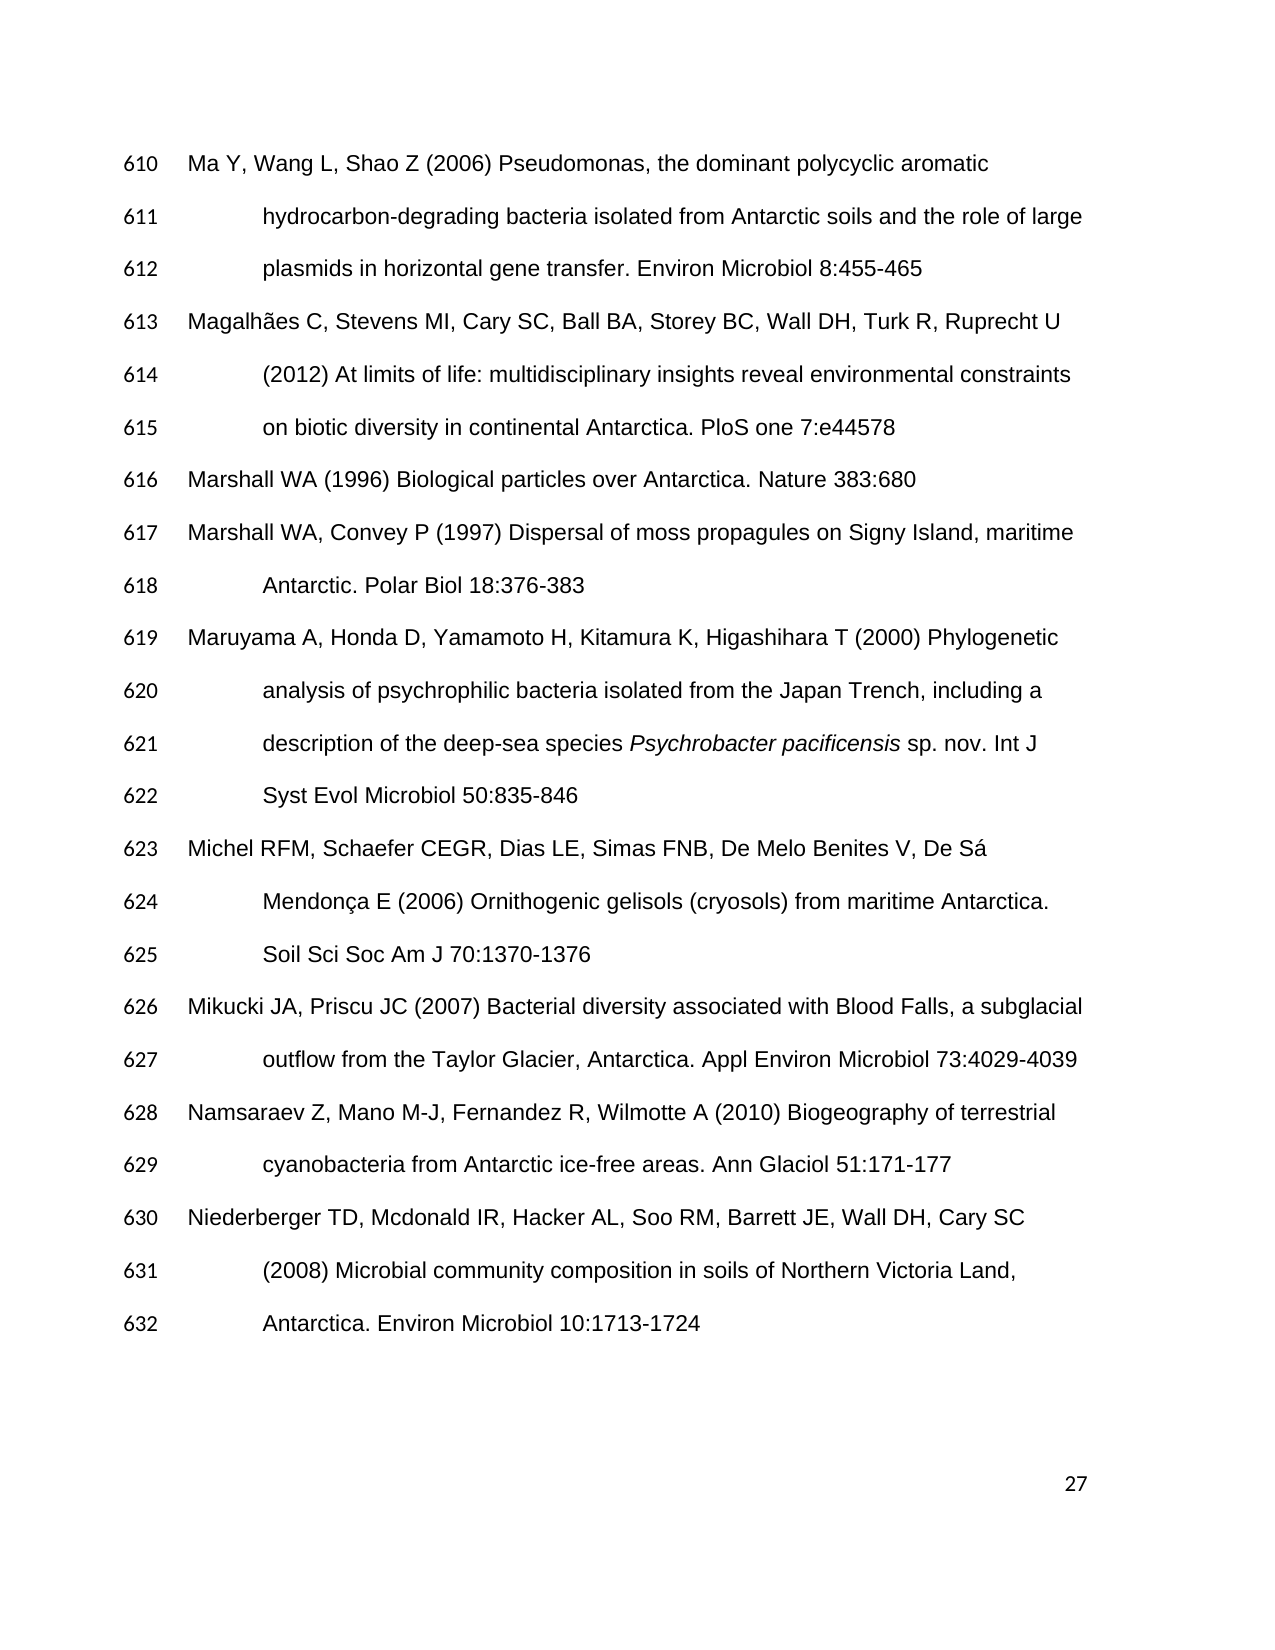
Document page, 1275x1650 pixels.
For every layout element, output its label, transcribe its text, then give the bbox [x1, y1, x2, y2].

text Marshall WA (1996) Biological particles over Antarctica. Nature 383:680 [187, 466, 1087, 493]
text Michel RFM, Schaefer CEGR, Dias LE, Simas FNB, De Melo Benites V, De Sá Mendonça E (2006) Ornithogenic gelisols (cryosols) from maritime Antarctica. Soil Sci Soc Am J 70:1370-1376 [187, 835, 1087, 967]
text Magalhães C, Stevens MI, Cary SC, Ball BA, Storey BC, Wall DH, Turk R, Ruprecht U (2012) At limits of life: multidisciplinary insights reveal environmental constraints on biotic diversity in continental Antarctica. PloS one 7:e44578 [187, 308, 1087, 440]
text Mikucki JA, Priscu JC (2007) Bacterial diversity associated with Blood Falls, a subglacial outflow from the Taylor Glacier, Antarctica. Appl Environ Microbiol 73:4029-4039 [187, 993, 1087, 1072]
text Maruyama A, Honda D, Yamamoto H, Kitamura K, Higashihara T (2000) Phylogenetic analysis of psychrophilic bacteria isolated from the Japan Trench, including a description of the deep-sea species Psychrobacter pacificensis sp. nov. Int J Syst Evol Microbiol 50:835-846 [187, 624, 1087, 809]
text Niederberger TD, Mcdonald IR, Hacker AL, Soo RM, Barrett JE, Wall DH, Cary SC (2008) Microbial community composition in soils of Northern Victoria Land, Antarctica. Environ Microbiol 10:1713-1724 [187, 1204, 1087, 1336]
text Ma Y, Wang L, Shao Z (2006) Pseudomonas, the dominant polycyclic aromatic hydrocarbon-degrading bacteria isolated from Antarctic soils and the role of large plasmids in horizontal gene transfer. Environ Microbiol 8:455-465 [187, 150, 1087, 282]
text Namsaraev Z, Mano M-J, Fernandez R, Wilmotte A (2010) Biogeography of terrestrial cyanobacteria from Antarctic ice-free areas. Ann Glaciol 51:171-177 [187, 1099, 1087, 1178]
text Marshall WA, Convey P (1997) Dispersal of moss propagules on Signy Island, maritime Antarctic. Polar Biol 18:376-383 [187, 519, 1087, 598]
